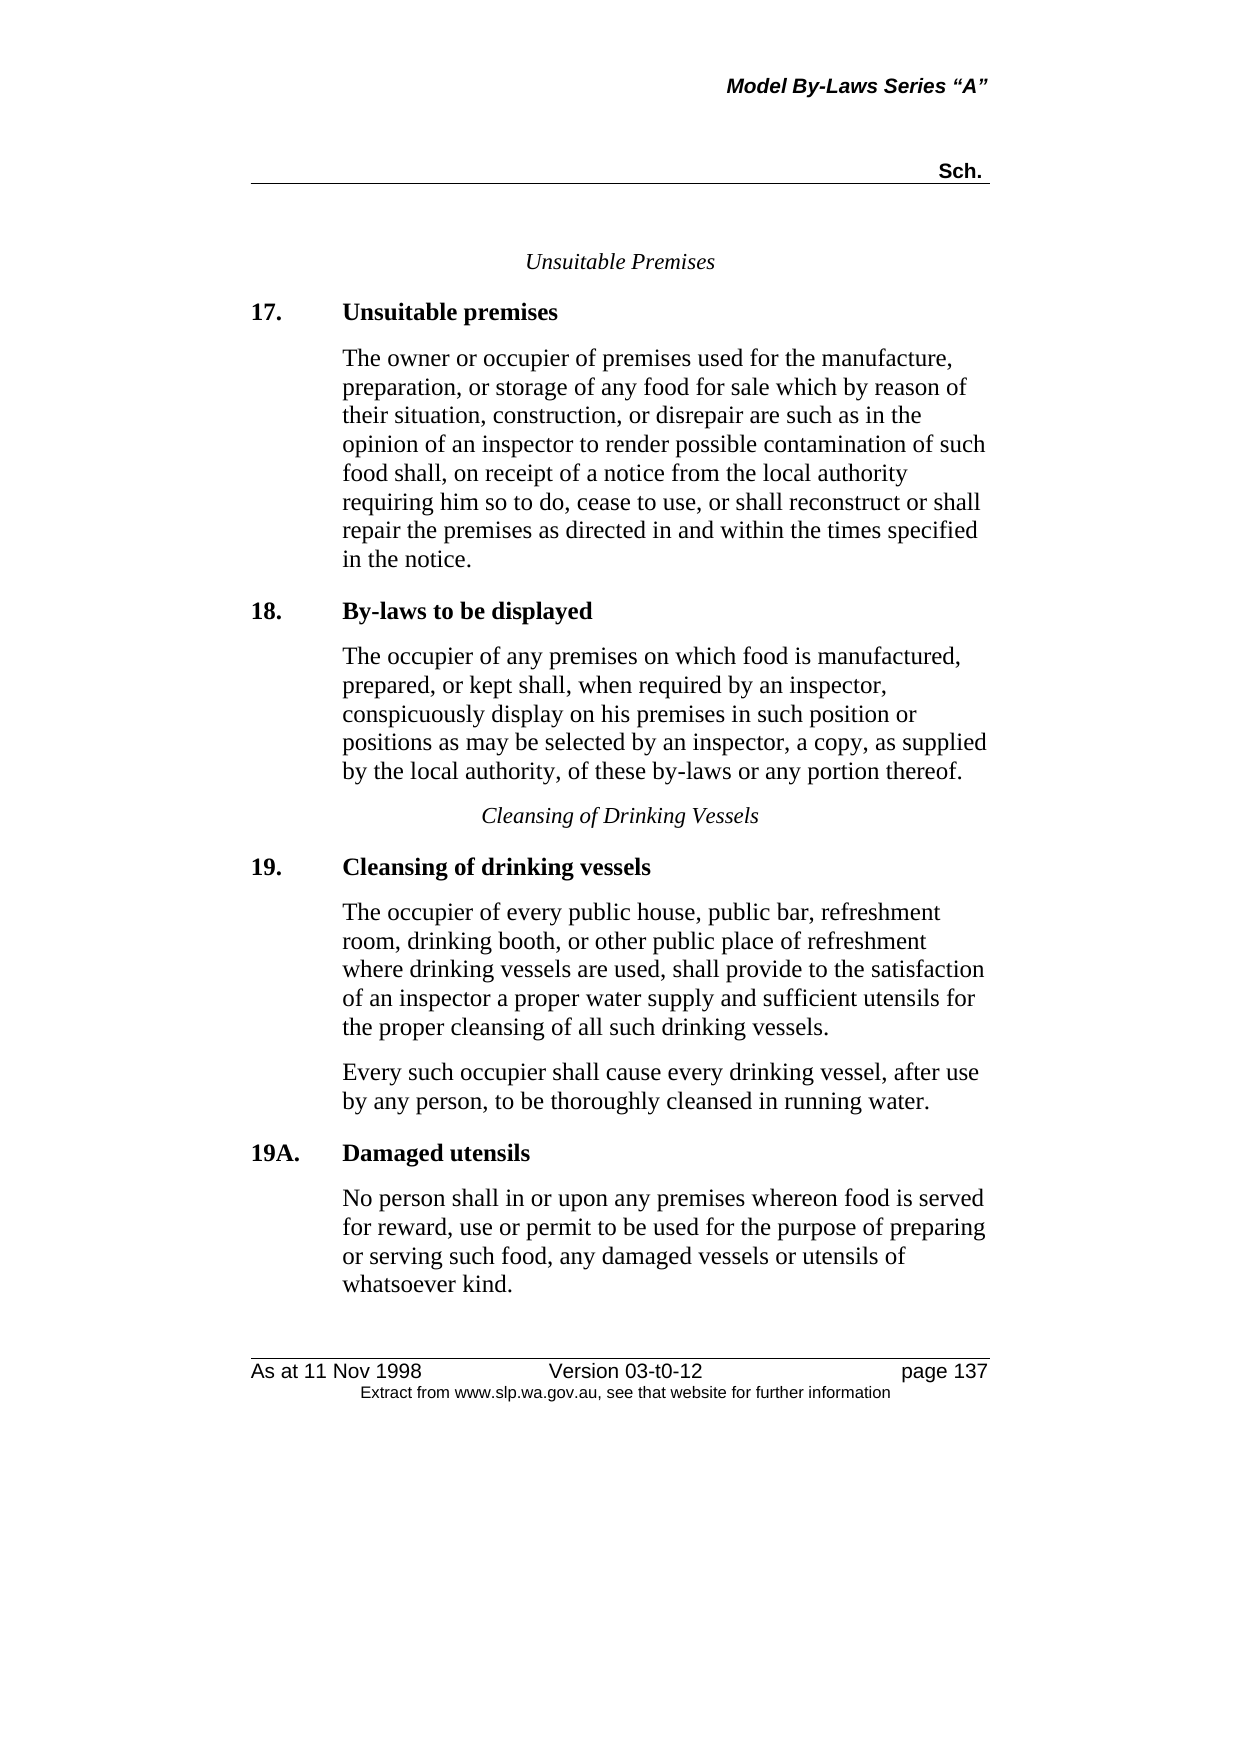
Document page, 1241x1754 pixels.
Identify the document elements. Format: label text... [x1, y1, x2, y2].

text The occupier of any premises on which food is manufactured, prepared, or kept shall, when required by an inspector, conspicuously display on his premises in such position or positions as may be selected by an inspector, a copy, as supplied by the local authority, of these by-laws or any portion thereof. [251, 641, 990, 785]
text The owner or occupier of premises used for the manufacture, preparation, or storage of any food for sale which by reason of their situation, construction, or disrepair are such as in the opinion of an inspector to render possible contamination of such food shall, on receipt of a notice from the local authority requiring him so to do, cease to use, or shall reconstruct or shall repair the premises as directed in and within the times specified in the notice. [251, 343, 990, 573]
subtitle 19A. Damaged utensils [251, 1138, 990, 1167]
subtitle 19. Cleansing of drinking vessels [251, 852, 990, 880]
subtitle Unsuitable Premises [251, 247, 990, 274]
text The occupier of every public house, public bar, refreshment room, drinking booth, or other public place of refreshment where drinking vessels are used, shall provide to the satisfaction of an inspector a proper water supply and sufficient utensils for the proper cleansing of all such drinking vessels. [251, 897, 990, 1041]
subtitle 17. Unsuitable premises [251, 297, 990, 326]
text Every such occupier shall cause every drinking vessel, after use by any person, to be thoroughly cleansed in running water. [251, 1057, 990, 1115]
text No person shall in or upon any premises whereon food is served for reward, use or permit to be used for the purpose of preparing or serving such food, any damaged vessels or utensils of whatsoever kind. [251, 1183, 990, 1298]
subtitle 18. By-laws to be displayed [251, 596, 990, 624]
subtitle Cleansing of Drinking Vessels [251, 802, 990, 829]
